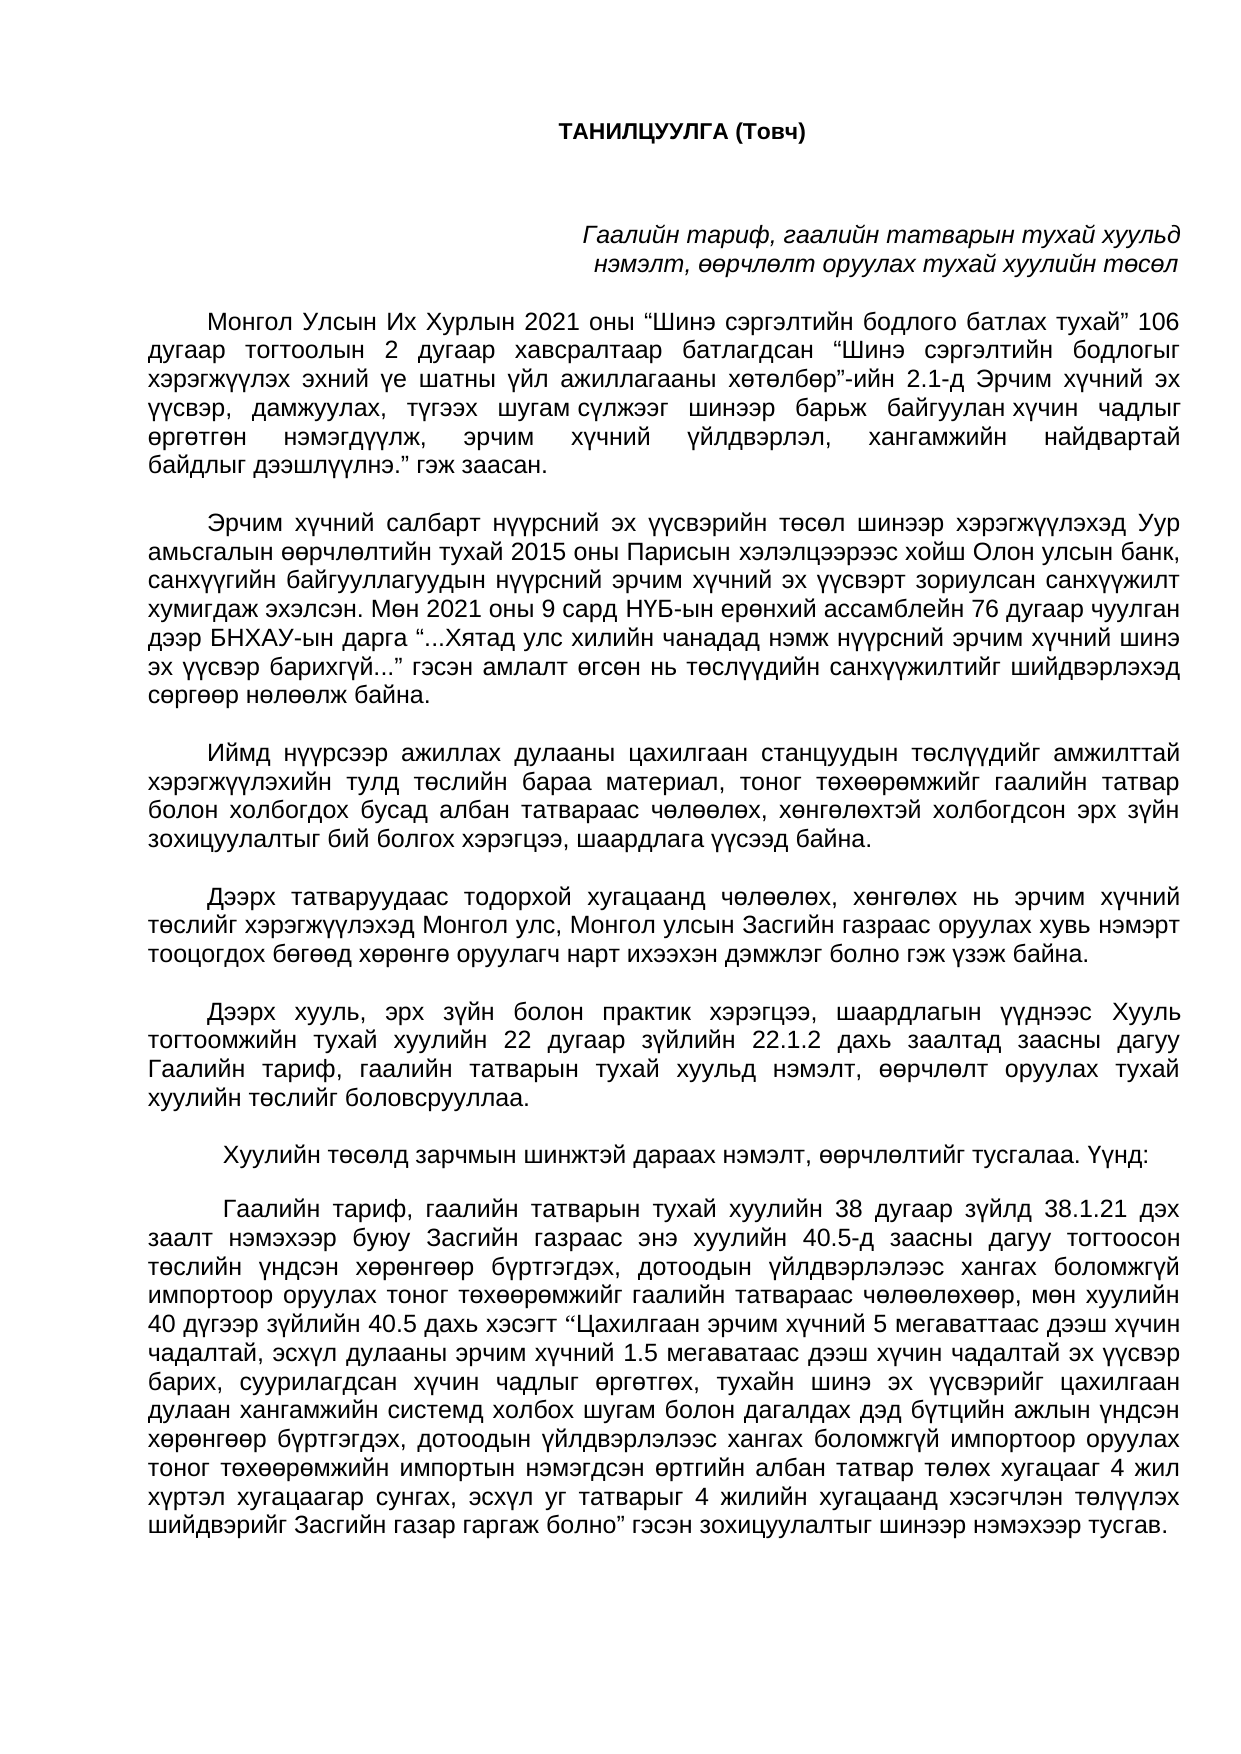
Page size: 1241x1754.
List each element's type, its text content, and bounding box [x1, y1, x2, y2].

text Монгол Улсын Их Хурлын 2021 оны “Шинэ сэргэлтийн бодлого батлах тухай” 106 дугаар тогтоолын 2 дугаар хавсралтаар батлагдсан “Шинэ сэргэлтийн бодлогыг хэрэгжүүлэх эхний үе шатны үйл ажиллагааны хөтөлбөр”-ийн 2.1-д Эрчим хүчний эх үүсвэр, дамжуулах, түгээх шугам сүлжээг шинээр барьж байгуулан хүчин чадлыг өргөтгөн нэмэгдүүлж, эрчим хүчний үйлдвэрлэл, хангамжийн найдвартай байдлыг дээшлүүлнэ.” гэж заасан. [148, 306, 1181, 479]
text Эрчим хүчний салбарт нүүрсний эх үүсвэрийн төсөл шинээр хэрэгжүүлэхэд Уур амьсгалын өөрчлөлтийн тухай 2015 оны Парисын хэлэлцээрээс хойш Олон улсын банк, санхүүгийн байгууллагуудын нүүрсний эрчим хүчний эх үүсвэрт зориулсан санхүүжилт хумигдаж эхэлсэн. Мөн 2021 оны 9 сард НҮБ-ын ерөнхий ассамблейн 76 дугаар чуулган дээр БНХАУ-ын дарга “...Хятад улс хилийн чанадад нэмж нүүрсний эрчим хүчний шинэ эх үүсвэр барихгүй...” гэсэн амлалт өгсөн нь төслүүдийн санхүүжилтийг шийдвэрлэхэд сөргөөр нөлөөлж байна. [148, 508, 1181, 709]
text Дээрх татваруудаас тодорхой хугацаанд чөлөөлөх, хөнгөлөх нь эрчим хүчний төслийг хэрэгжүүлэхэд Монгол улс, Монгол улсын Засгийн газраас оруулах хувь нэмэрт тооцогдох бөгөөд хөрөнгө оруулагч нарт ихээхэн дэмжлэг болно гэж үзэж байна. [148, 881, 1181, 968]
text Хуулийн төсөлд зарчмын шинжтэй дараах нэмэлт, өөрчлөлтийг тусгалаа. Үүнд: [148, 1140, 1216, 1169]
text Гаалийн тариф, гаалийн татварын тухай хуулийн 38 дугаар зүйлд 38.1.21 дэх заалт нэмэхээр буюу Засгийн газраас энэ хуулийн 40.5-д заасны дагуу тогтоосон төслийн үндсэн хөрөнгөөр бүртгэгдэх, дотоодын үйлдвэрлэлээс хангах боломжгүй импортоор оруулах тоног төхөөрөмжийг гаалийн татвараас чөлөөлөхөөр, мөн хуулийн 40 дүгээр зүйлийн 40.5 дахь хэсэгт “Цахилгаан эрчим хүчний 5 мегаваттаас дээш хүчин чадалтай, эсхүл дулааны эрчим хүчний 1.5 мегаватаас дээш хүчин чадалтай эх үүсвэр барих, суурилагдсан хүчин чадлыг өргөтгөх, тухайн шинэ эх үүсвэрийг цахилгаан дулаан хангамжийн системд холбох шугам болон дагалдах дэд бүтцийн ажлын үндсэн хөрөнгөөр бүртгэгдэх, дотоодын үйлдвэрлэлээс хангах боломжгүй импортоор оруулах тоног төхөөрөмжийн импортын нэмэгдсэн өртгийн албан татвар төлөх хугацааг 4 жил хүртэл хугацаагар сунгах, эсхүл уг татварыг 4 жилийн хугацаанд хэсэгчлэн төлүүлэх шийдвэрийг Засгийн газар гаргаж болно” гэсэн зохицуулалтыг шинээр нэмэхээр тусгав. [148, 1194, 1181, 1539]
text ТАНИЛЦУУЛГА (Товч) [148, 118, 1216, 144]
text нэмэлт, өөрчлөлт оруулах тухай хуулийн төсөл [148, 249, 1181, 278]
text Дээрх хууль, эрх зүйн болон практик хэрэгцээ, шаардлагын үүднээс Хууль тогтоомжийн тухай хуулийн 22 дугаар зүйлийн 22.1.2 дахь заалтад заасны дагуу Гаалийн тариф, гаалийн татварын тухай хуульд нэмэлт, өөрчлөлт оруулах тухай хуулийн төслийг боловсрууллаа. [148, 996, 1181, 1111]
text Иймд нүүрсээр ажиллах дулааны цахилгаан станцуудын төслүүдийг амжилттай хэрэгжүүлэхийн тулд төслийн бараа материал, тоног төхөөрөмжийг гаалийн татвар болон холбогдох бусад албан татвараас чөлөөлөх, хөнгөлөхтэй холбогдсон эрх зүйн зохицуулалтыг бий болгох хэрэгцээ, шаардлага үүсээд байна. [148, 738, 1181, 853]
text Гаалийн тариф, гаалийн татварын тухай хуульд [148, 220, 1181, 249]
